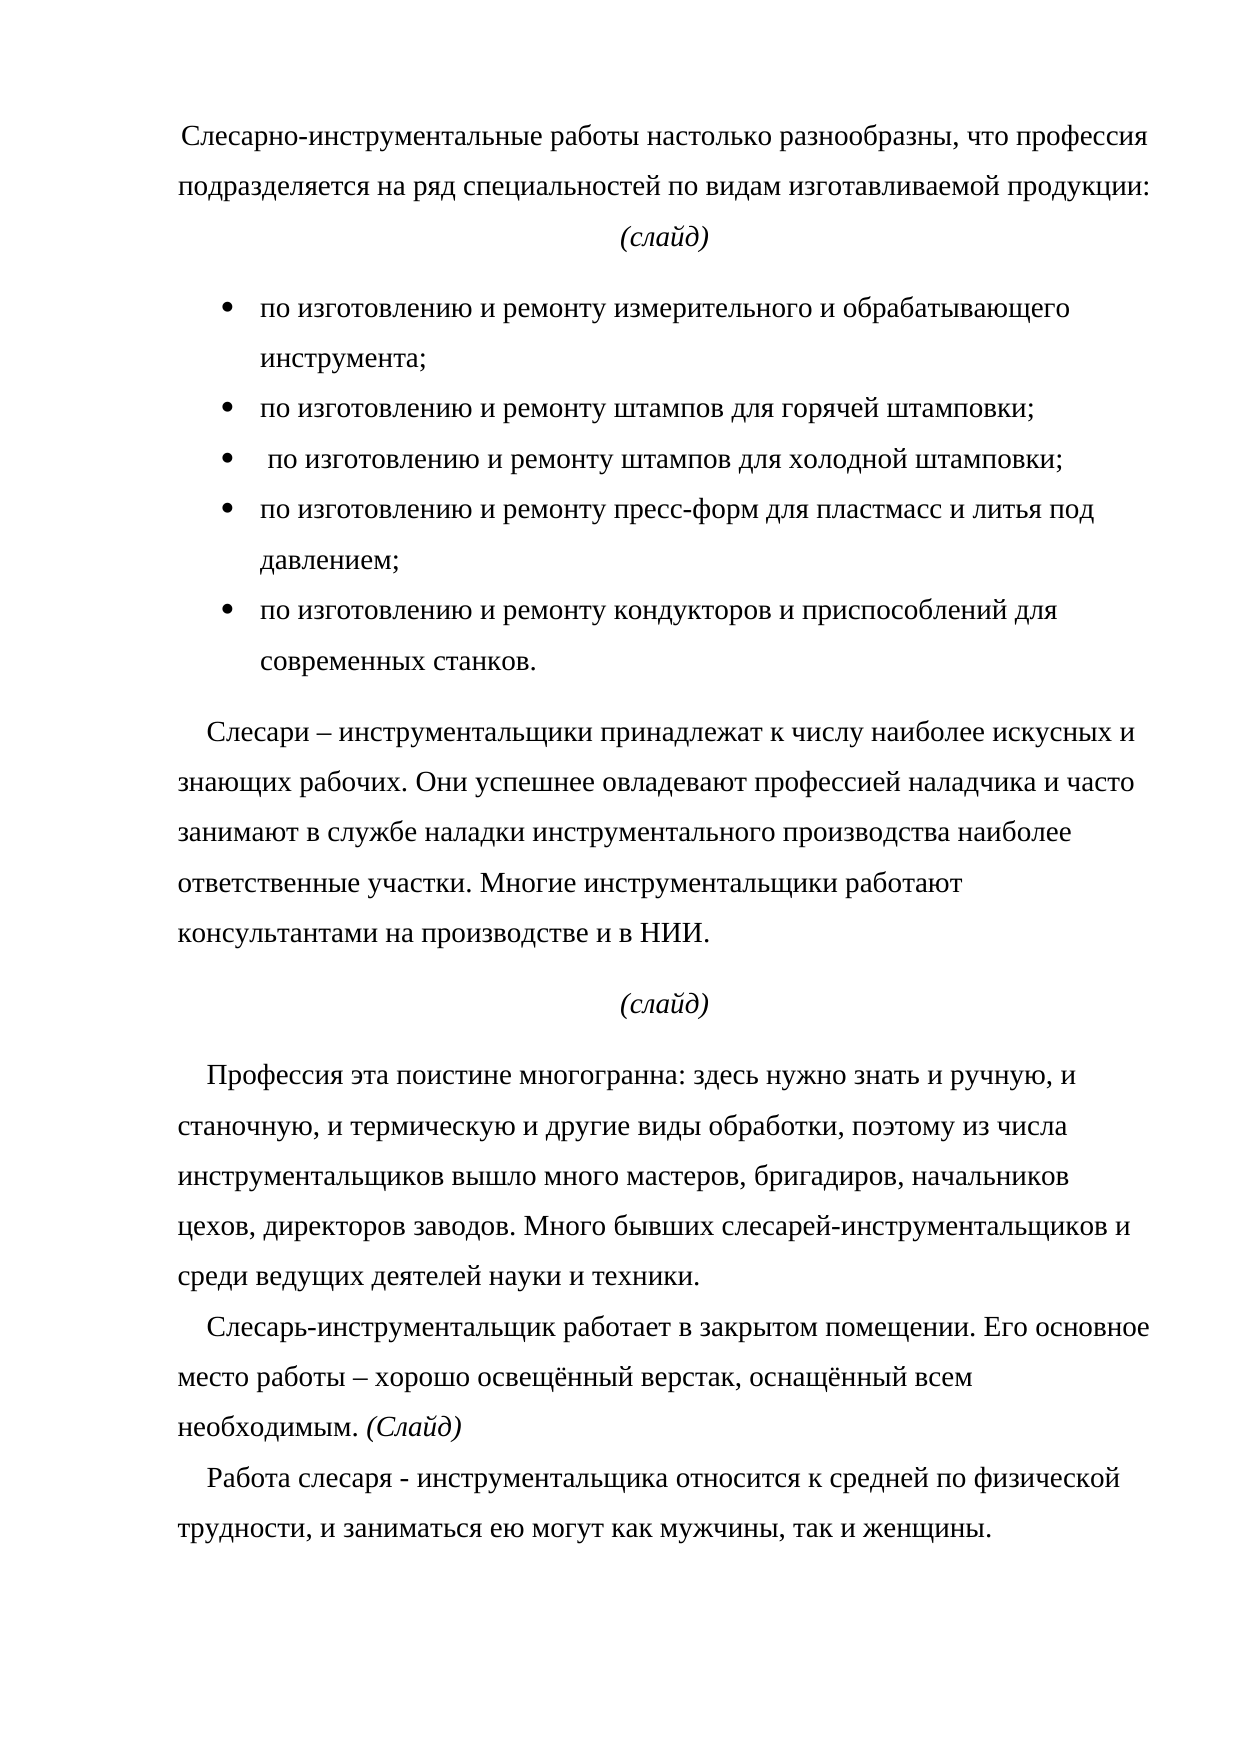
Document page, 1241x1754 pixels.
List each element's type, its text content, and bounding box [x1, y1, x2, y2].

text Слесари – инструментальщики принадлежат к числу наиболее искусных и знающих рабочих. Они успешнее овладевают профессией наладчика и часто занимают в службе наладки инструментального производства наиболее ответственные участки. Многие инструментальщики работают консультантами на производстве и в НИИ. [177, 714, 1152, 948]
list по изготовлению и ремонту измерительного и обрабатывающего инструмента; [222, 290, 1152, 374]
list по изготовлению и ремонту кондукторов и приспособлений для современных станков. [222, 592, 1152, 676]
text Слесарь-инструментальщик работает в закрытом помещении. Его основное место работы – хорошо освещённый верстак, оснащённый всем необходимым. (Слайд) [177, 1309, 1152, 1443]
list по изготовлению и ремонту штампов для горячей штамповки; [222, 391, 1152, 424]
list по изготовлению и ремонту пресс-форм для пластмасс и литья под давлением; [222, 491, 1152, 575]
text Работа слесаря - инструментальщика относится к средней по физической трудности, и заниматься ею могут как мужчины, так и женщины. [177, 1460, 1152, 1544]
text Профессия эта поистине многогранна: здесь нужно знать и ручную, и станочную, и термическую и другие виды обработки, поэтому из числа инструментальщиков вышло много мастеров, бригадиров, начальников цехов, директоров заводов. Много бывших слесарей-инструментальщиков и среди ведущих деятелей науки и техники. [177, 1057, 1152, 1292]
text (слайд) [177, 986, 1152, 1020]
text Слесарно-инструментальные работы настолько разнообразны, что профессия подразделяется на ряд специальностей по видам изготавливаемой продукции: (слайд) [177, 118, 1152, 252]
list по изготовлению и ремонту штампов для холодной штамповки; [222, 441, 1152, 475]
